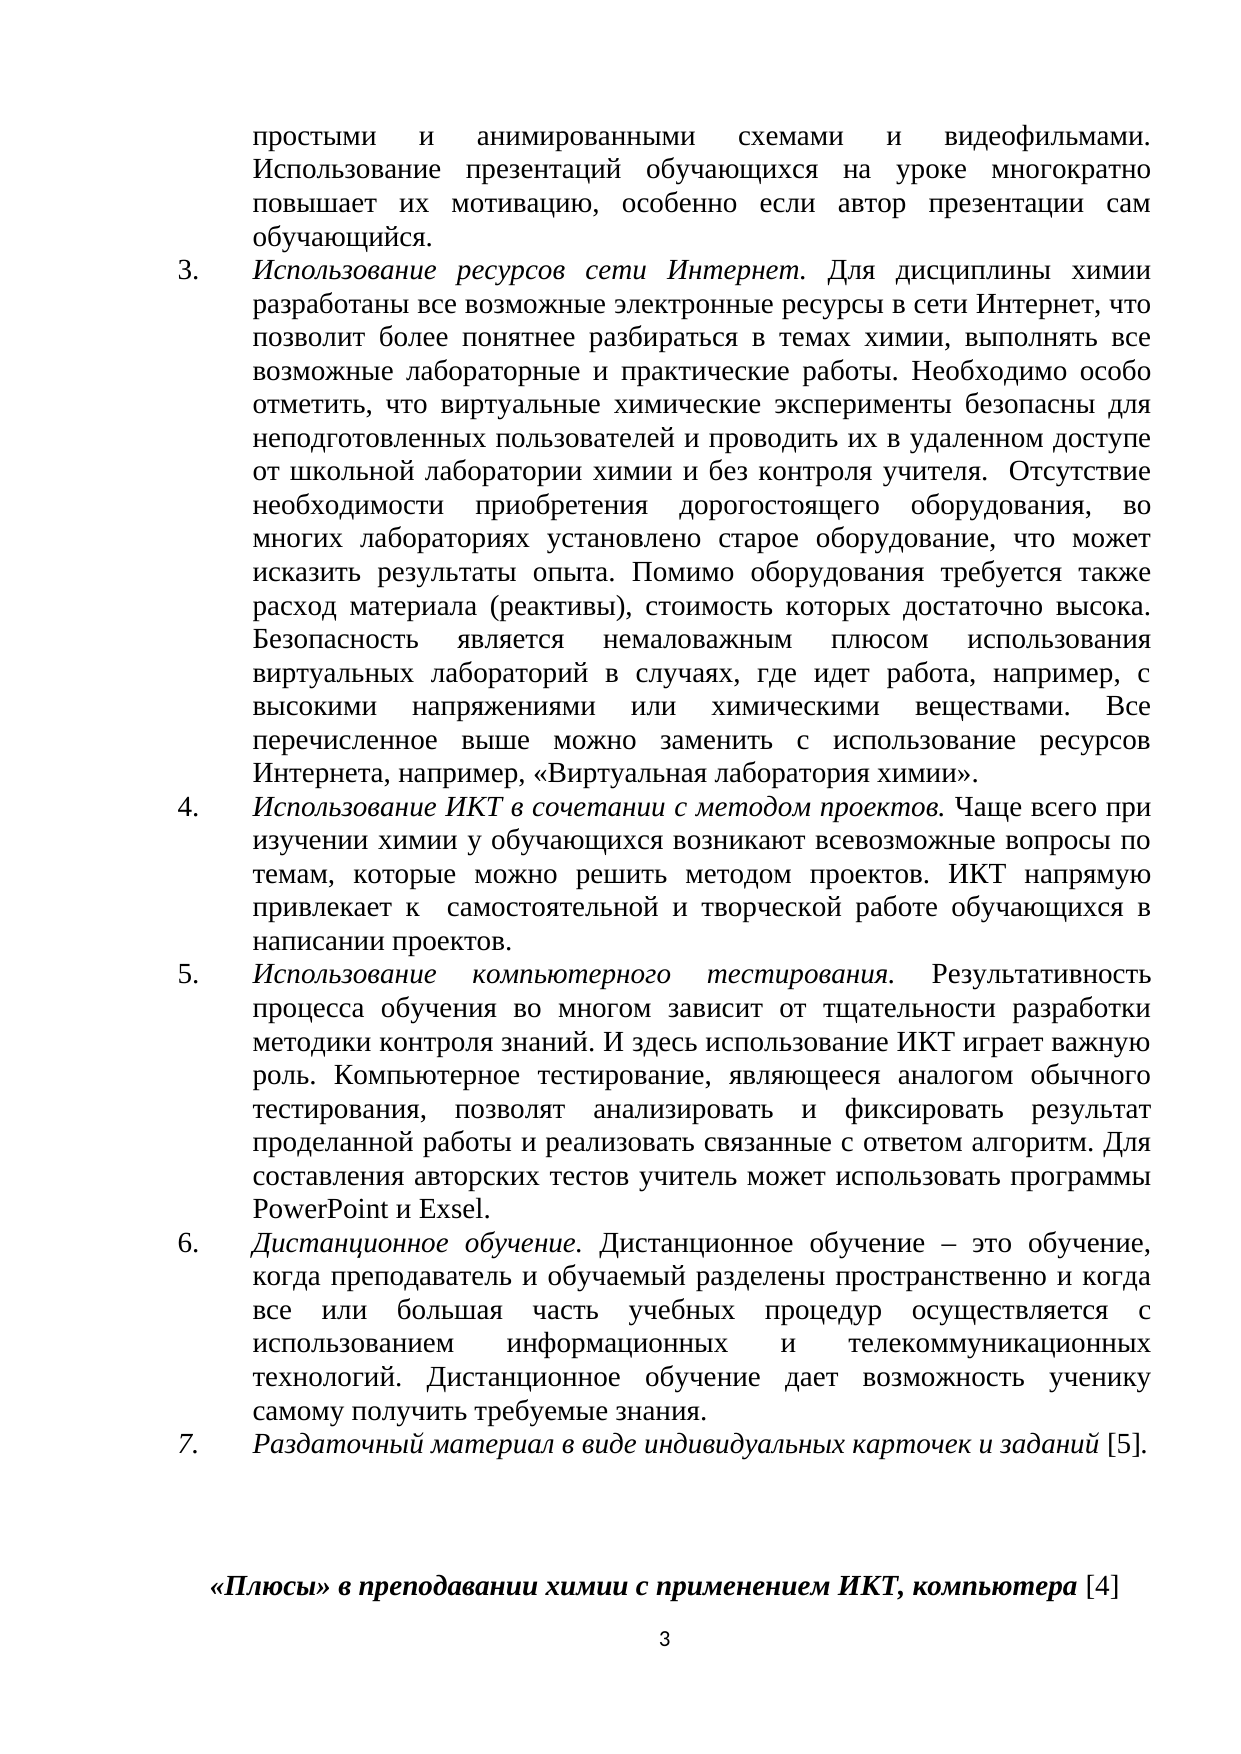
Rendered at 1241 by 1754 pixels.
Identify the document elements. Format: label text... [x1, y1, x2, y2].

list Использование ИКТ в сочетании с методом проектов. Чаще всего при изучении химии у обучающихся возникают всевозможные вопросы по темам, которые можно решить методом проектов. ИКТ напрямую привлекает к самостоятельной и творческой работе обучающихся в написании проектов. [177, 789, 1152, 957]
list Использование компьютерного тестирования. Результативность процесса обучения во многом зависит от тщательности разработки методики контроля знаний. И здесь использование ИКТ играет важную роль. Компьютерное тестирование, являющееся аналогом обычного тестирования, позволят анализировать и фиксировать результат проделанной работы и реализовать связанные с ответом алгоритм. Для составления авторских тестов учитель может использовать программы PowerPoint и Exsel. [177, 957, 1152, 1225]
list Использование ресурсов сети Интернет. Для дисциплины химии разработаны все возможные электронные ресурсы в сети Интернет, что позволит более понятнее разбираться в темах химии, выполнять все возможные лабораторные и практические работы. Необходимо особо отметить, что виртуальные химические эксперименты безопасны для неподготовленных пользователей и проводить их в удаленном доступе от школьной лаборатории химии и без контроля учителя. Отсутствие необходимости приобретения дорогостоящего оборудования, во многих лабораториях установлено старое оборудование, что может исказить результаты опыта. Помимо оборудования требуется также расход материала (реактивы), стоимость которых достаточно высока. Безопасность является немаловажным плюсом использования виртуальных лабораторий в случаях, где идет работа, например, с высокими напряжениями или химическими веществами. Все перечисленное выше можно заменить с использование ресурсов Интернета, например, «Виртуальная лаборатория химии». [177, 252, 1152, 789]
list Раздаточный материал в виде индивидуальных карточек и заданий [5]. [177, 1426, 1152, 1460]
text «Плюсы» в преподавании химии с применением ИКТ, компьютера [4] [177, 1568, 1152, 1602]
list Дистанционное обучение. Дистанционное обучение – это обучение, когда преподаватель и обучаемый разделены пространственно и когда все или большая часть учебных процедур осуществляется с использованием информационных и телекоммуникационных технологий. Дистанционное обучение дает возможность ученику самому получить требуемые знания. [177, 1225, 1152, 1426]
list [177, 118, 1152, 252]
